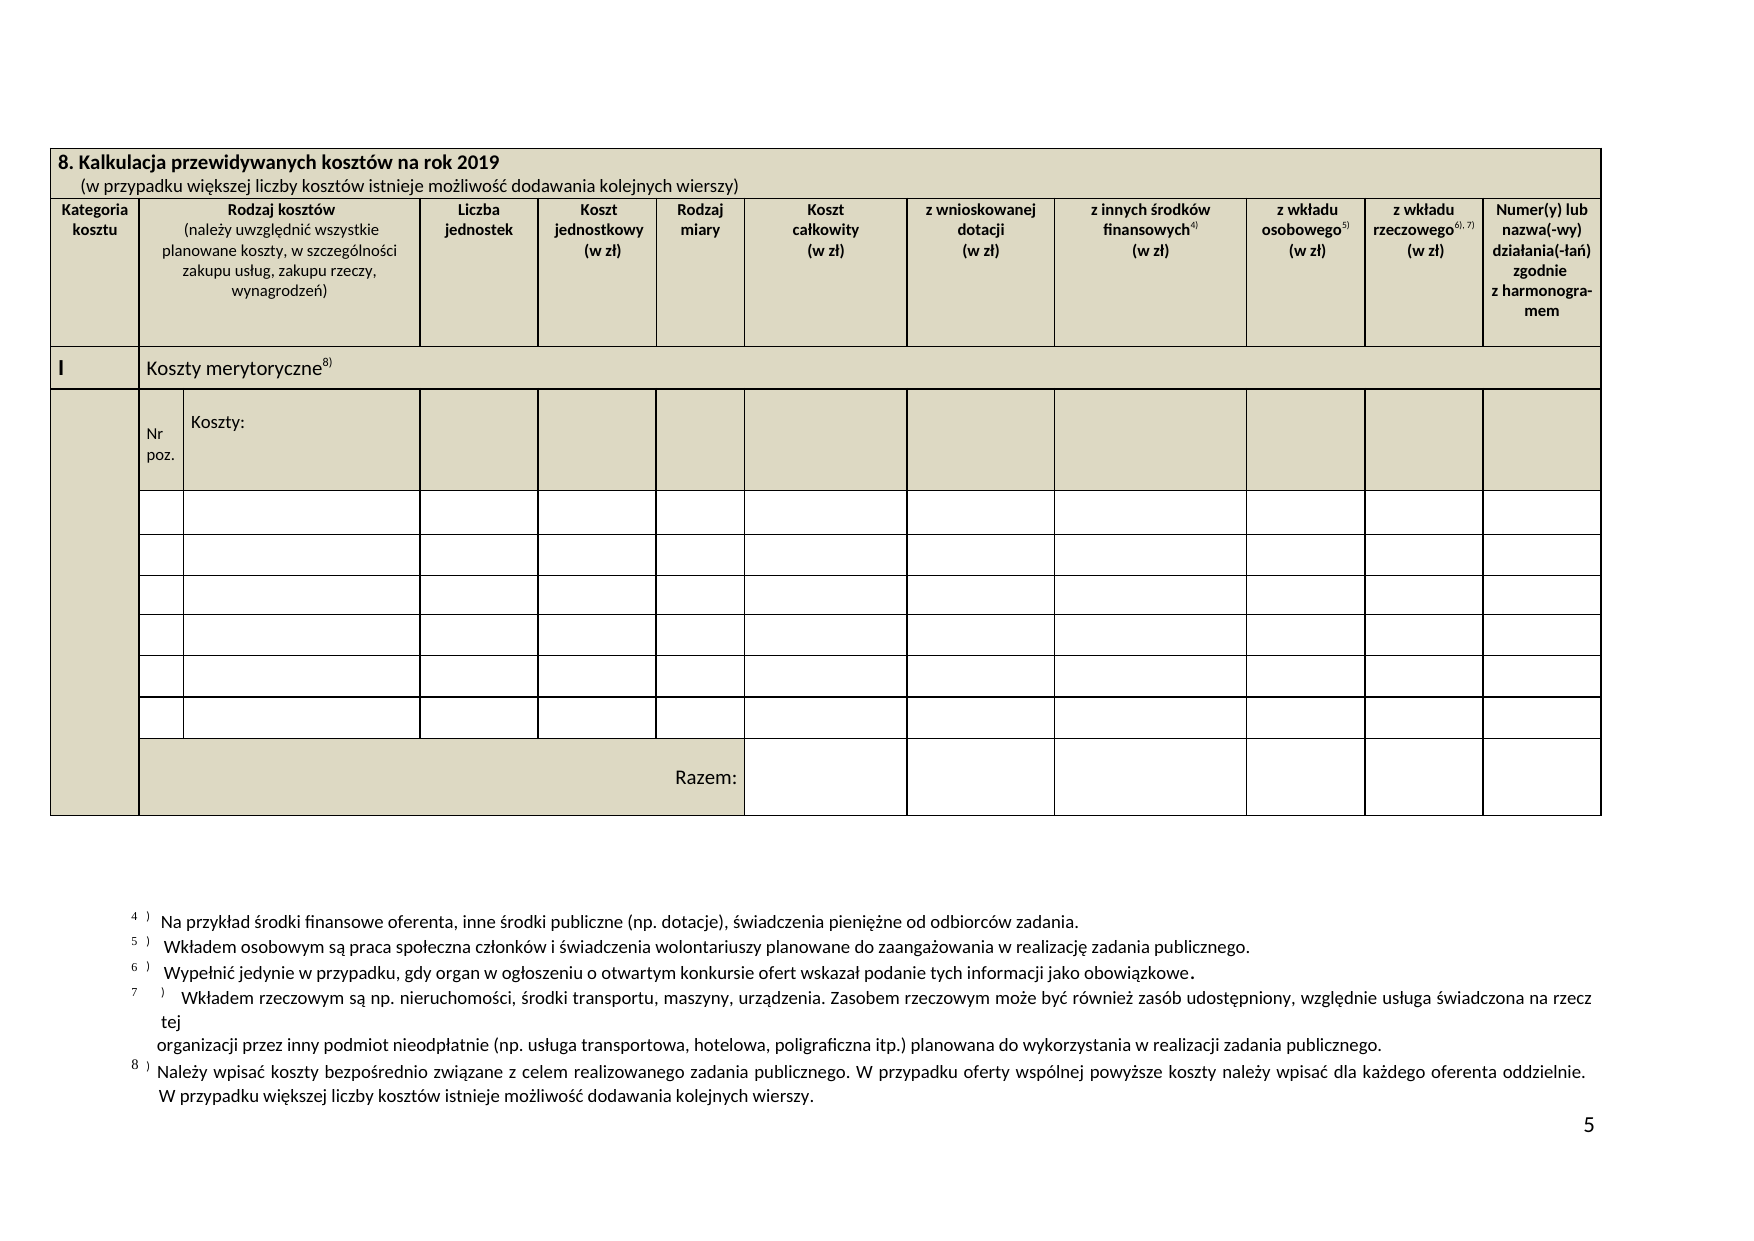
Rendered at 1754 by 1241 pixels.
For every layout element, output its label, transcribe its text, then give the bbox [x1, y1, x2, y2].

table_cell [539, 656, 655, 696]
table_cell Liczba jednostek [421, 199, 537, 346]
table_cell I [51, 347, 138, 388]
table_cell [1484, 656, 1600, 696]
table_cell [184, 698, 419, 737]
table_cell [421, 656, 537, 696]
table_cell [745, 759, 906, 815]
table_cell [908, 698, 1054, 737]
table_cell [1055, 491, 1246, 534]
table_cell Numer(y) lub nazwa(-wy) działania(-łań) zgodnie z harmonogra-mem [1484, 199, 1600, 346]
table_cell [539, 535, 655, 575]
table_cell [657, 615, 744, 655]
table_cell [1484, 739, 1600, 759]
table_cell [1247, 491, 1364, 534]
table_cell [184, 576, 419, 614]
table_cell Kategoria kosztu [51, 199, 138, 346]
table_cell [745, 535, 906, 575]
table_cell Koszty: [184, 390, 419, 490]
table_cell [1055, 656, 1246, 696]
table_cell [184, 656, 419, 696]
table_cell Koszt jednostkowy (w zł) [539, 199, 656, 346]
table_cell z wkładu rzeczowego), ) (w zł) [1366, 199, 1482, 346]
table_cell [1366, 698, 1482, 737]
table_cell [657, 656, 744, 696]
table_cell [745, 656, 906, 696]
table_cell [1055, 759, 1246, 815]
table_cell [657, 491, 744, 534]
table_cell [745, 698, 906, 737]
table_cell [421, 390, 537, 490]
table_cell [745, 739, 906, 759]
table_cell [421, 535, 537, 575]
table_cell [140, 698, 183, 737]
table_cell [184, 615, 419, 655]
table_cell [1484, 759, 1600, 815]
table_cell [908, 491, 1054, 534]
table_cell [1484, 491, 1600, 534]
table_cell [421, 698, 537, 737]
table_cell [1055, 390, 1246, 490]
table_cell [908, 759, 1054, 815]
table_cell [421, 491, 537, 534]
table_cell [657, 535, 744, 575]
table_cell z wkładu osobowego) (w zł) [1247, 199, 1364, 346]
table_cell [539, 615, 655, 655]
table_cell [1247, 698, 1364, 737]
table_cell [539, 698, 655, 737]
table_cell [657, 698, 744, 737]
table_cell [657, 576, 744, 614]
table_cell [908, 390, 1054, 490]
table_cell [1366, 535, 1482, 575]
table_cell [908, 656, 1054, 696]
table_cell [140, 576, 183, 614]
table_cell Rodzaj miary [657, 199, 744, 346]
table_cell [657, 390, 744, 490]
table_cell [908, 535, 1054, 575]
table_cell [1484, 535, 1600, 575]
table_cell [1055, 615, 1246, 655]
table_cell [1484, 390, 1600, 490]
table_cell [1366, 656, 1482, 696]
table_cell Razem: [140, 739, 744, 815]
table_cell [140, 535, 183, 575]
table_cell z innych środków finansowych) (w zł) [1055, 199, 1246, 346]
table_cell Nr poz. [140, 390, 183, 490]
table_cell [745, 491, 906, 534]
table_cell [1055, 698, 1246, 737]
table_cell [140, 491, 183, 534]
table_cell [1484, 615, 1600, 655]
table_cell [51, 390, 138, 815]
table_cell [1247, 759, 1364, 815]
table_cell [1247, 576, 1364, 614]
table_cell [1247, 656, 1364, 696]
table_cell [1366, 739, 1482, 759]
table_cell [539, 491, 655, 534]
table_cell [745, 615, 906, 655]
table_cell [908, 615, 1054, 655]
table_cell [1055, 576, 1246, 614]
table_cell [1366, 491, 1482, 534]
table_cell [745, 576, 906, 614]
table_cell [745, 390, 906, 490]
table_cell [1366, 615, 1482, 655]
table_cell [539, 390, 655, 490]
table_cell Koszt całkowity (w zł) [745, 199, 906, 346]
table_cell z wnioskowanej dotacji (w zł) [908, 199, 1054, 346]
table_cell [908, 576, 1054, 614]
table_cell [1484, 576, 1600, 614]
table_cell [1247, 739, 1364, 759]
table_cell [908, 739, 1054, 759]
table_cell [1247, 535, 1364, 575]
table_cell [421, 576, 537, 614]
table_cell [140, 656, 183, 696]
table_cell [140, 615, 183, 655]
table_cell [1055, 739, 1246, 759]
table_cell [184, 491, 419, 534]
table_cell [1484, 698, 1600, 737]
table_header 8. Kalkulacja przewidywanych kosztów na rok 2019 (w przypadku większej liczby kosztów istnieje możliwość dodawania kolejnych wierszy) [51, 149, 1600, 198]
table_cell [539, 576, 655, 614]
table_cell [1055, 535, 1246, 575]
table_cell [1247, 390, 1364, 490]
table_cell Koszty merytoryczne) [140, 347, 1600, 388]
table_cell [421, 615, 537, 655]
table_cell Rodzaj kosztów (należy uwzględnić wszystkie planowane koszty, w szczególności zakupu usług, zakupu rzeczy, wynagrodzeń) [140, 199, 419, 346]
table_cell [1247, 615, 1364, 655]
table_cell [1366, 759, 1482, 815]
table_cell [1366, 390, 1482, 490]
table_cell [1366, 576, 1482, 614]
table_cell [184, 535, 419, 575]
